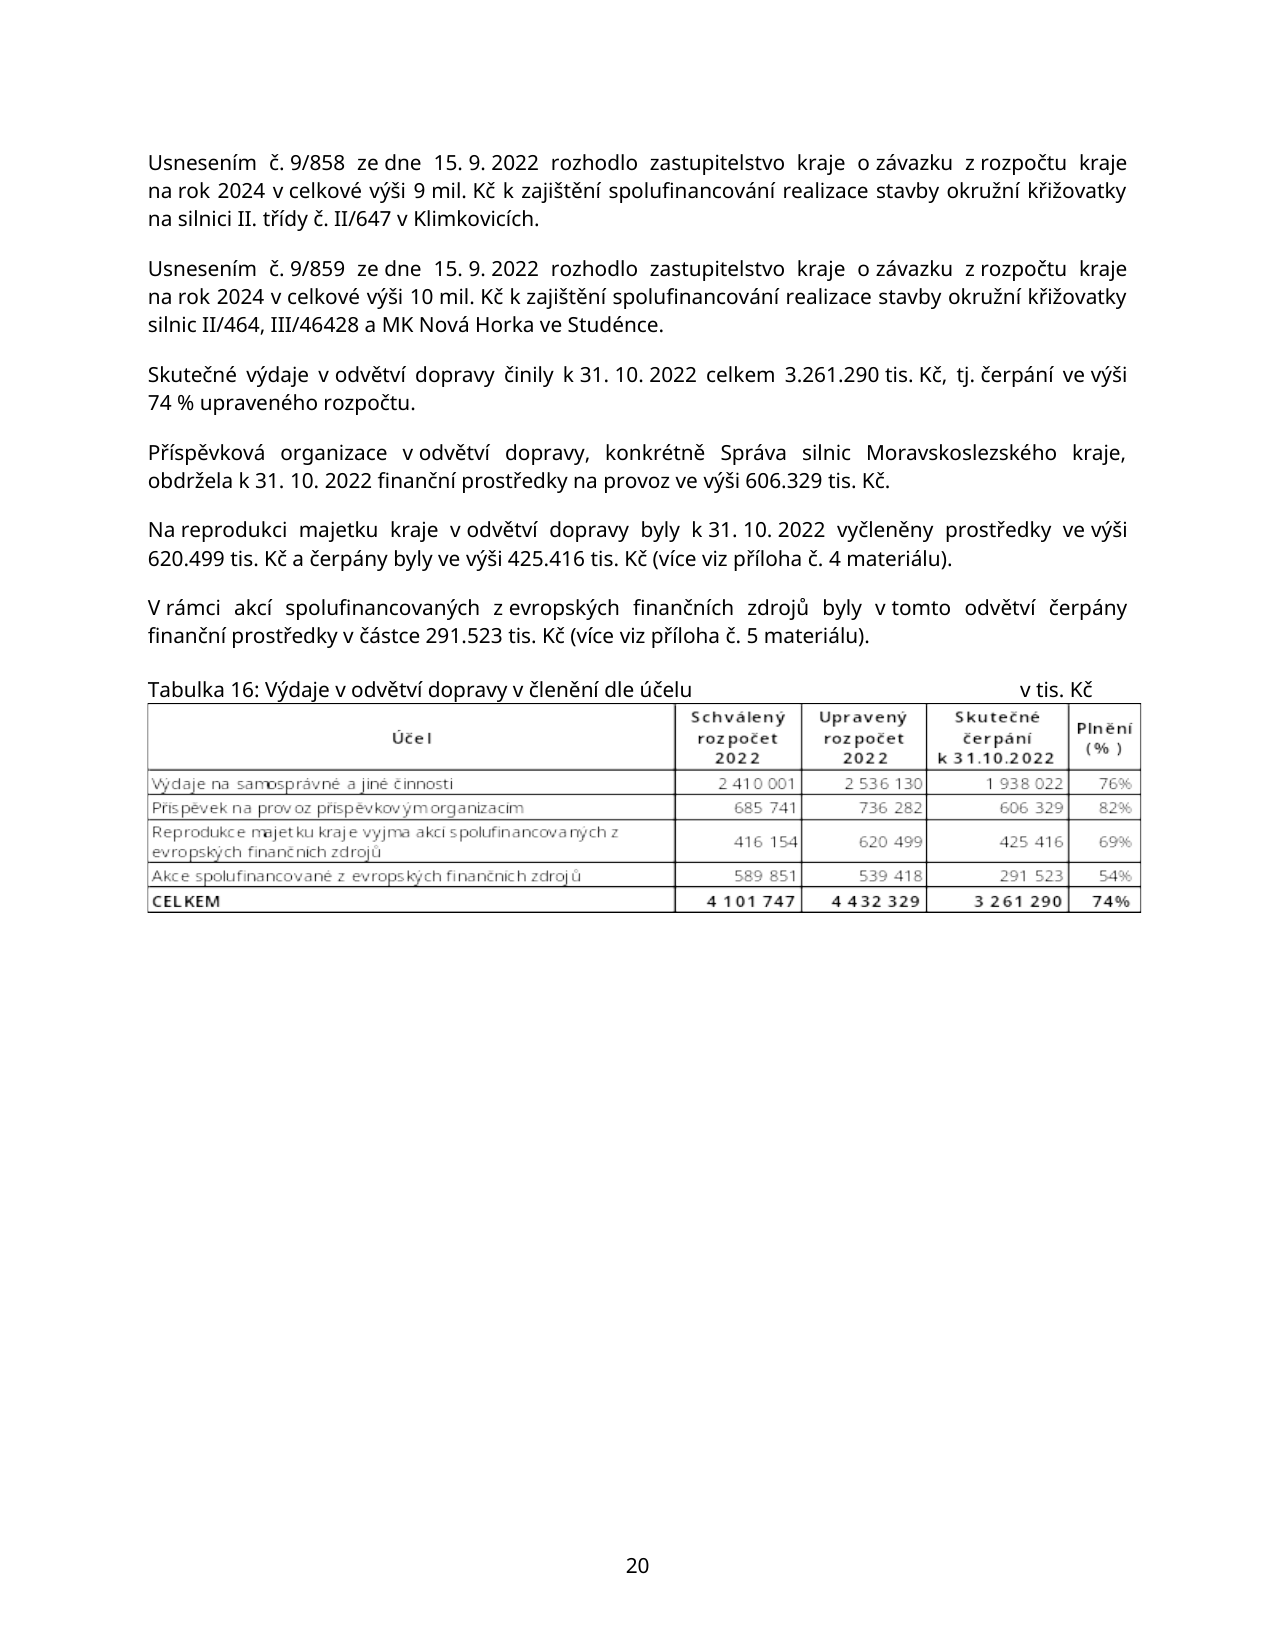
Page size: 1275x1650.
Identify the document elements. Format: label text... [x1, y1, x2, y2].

text Příspěvková organizace v odvětví dopravy, konkrétně Správa silnic Moravskoslezského kraje, obdržela k 31. 10. 2022 finanční prostředky na provoz ve výši 606.329 tis. Kč. [148, 438, 1127, 494]
text Výdaje v odvětví dopravy v členění dle účelu v tis. Kč [149, 797, 672, 817]
text Výdaje v odvětví dopravy v členění dle účelu v tis. Kč [149, 864, 672, 885]
text Výdaje v odvětví dopravy v členění dle účelu v tis. Kč [803, 821, 925, 860]
text Na reprodukci majetku kraje v odvětví dopravy byly k 31. 10. 2022 vyčleněny prostředky ve výši 620.499 tis. Kč a čerpány byly ve výši 425.416 tis. Kč (více viz příloha č. 4 materiálu). [148, 515, 1127, 572]
text Výdaje v odvětví dopravy v členění dle účelu v tis. Kč [1070, 705, 1127, 767]
text V rámci akcí spolufinancovaných z evropských finančních zdrojů byly v tomto odvětví čerpány finanční prostředky v částce 291.523 tis. Kč (více viz příloha č. 5 materiálu). [148, 593, 1127, 650]
text Výdaje v odvětví dopravy v členění dle účelu v tis. Kč [148, 675, 1127, 703]
text Usnesením č. 9/858 ze dne 15. 9. 2022 rozhodlo zastupitelstvo kraje o závazku z rozpočtu kraje na rok 2024 v celkové výši 9 mil. Kč k zajištění spolufinancování realizace stavby okružní křižovatky na silnici II. třídy č. II/647 v Klimkovicích. [148, 148, 1127, 233]
text Výdaje v odvětví dopravy v členění dle účelu v tis. Kč [929, 705, 1066, 767]
text Výdaje v odvětví dopravy v členění dle účelu v tis. Kč [803, 705, 925, 767]
text Usnesením č. 9/859 ze dne 15. 9. 2022 rozhodlo zastupitelstvo kraje o závazku z rozpočtu kraje na rok 2024 v celkové výši 10 mil. Kč k zajištění spolufinancování realizace stavby okružní křižovatky silnic II/464, III/46428 a MK Nová Horka ve Studénce. [148, 254, 1127, 339]
text Výdaje v odvětví dopravy v členění dle účelu v tis. Kč [149, 705, 672, 767]
text Výdaje v odvětví dopravy v členění dle účelu v tis. Kč [677, 821, 799, 860]
text Skutečné výdaje v odvětví dopravy činily k 31. 10. 2022 celkem 3.261.290 tis. Kč, tj. čerpání ve výši 74 % upraveného rozpočtu. [148, 360, 1127, 417]
text Výdaje v odvětví dopravy v členění dle účelu v tis. Kč [677, 705, 799, 767]
text Výdaje v odvětví dopravy v členění dle účelu v tis. Kč [929, 821, 1066, 860]
text Výdaje v odvětví dopravy v členění dle účelu v tis. Kč [149, 821, 672, 860]
text Výdaje v odvětví dopravy v členění dle účelu v tis. Kč [149, 889, 672, 910]
text Výdaje v odvětví dopravy v členění dle účelu v tis. Kč [149, 772, 672, 793]
